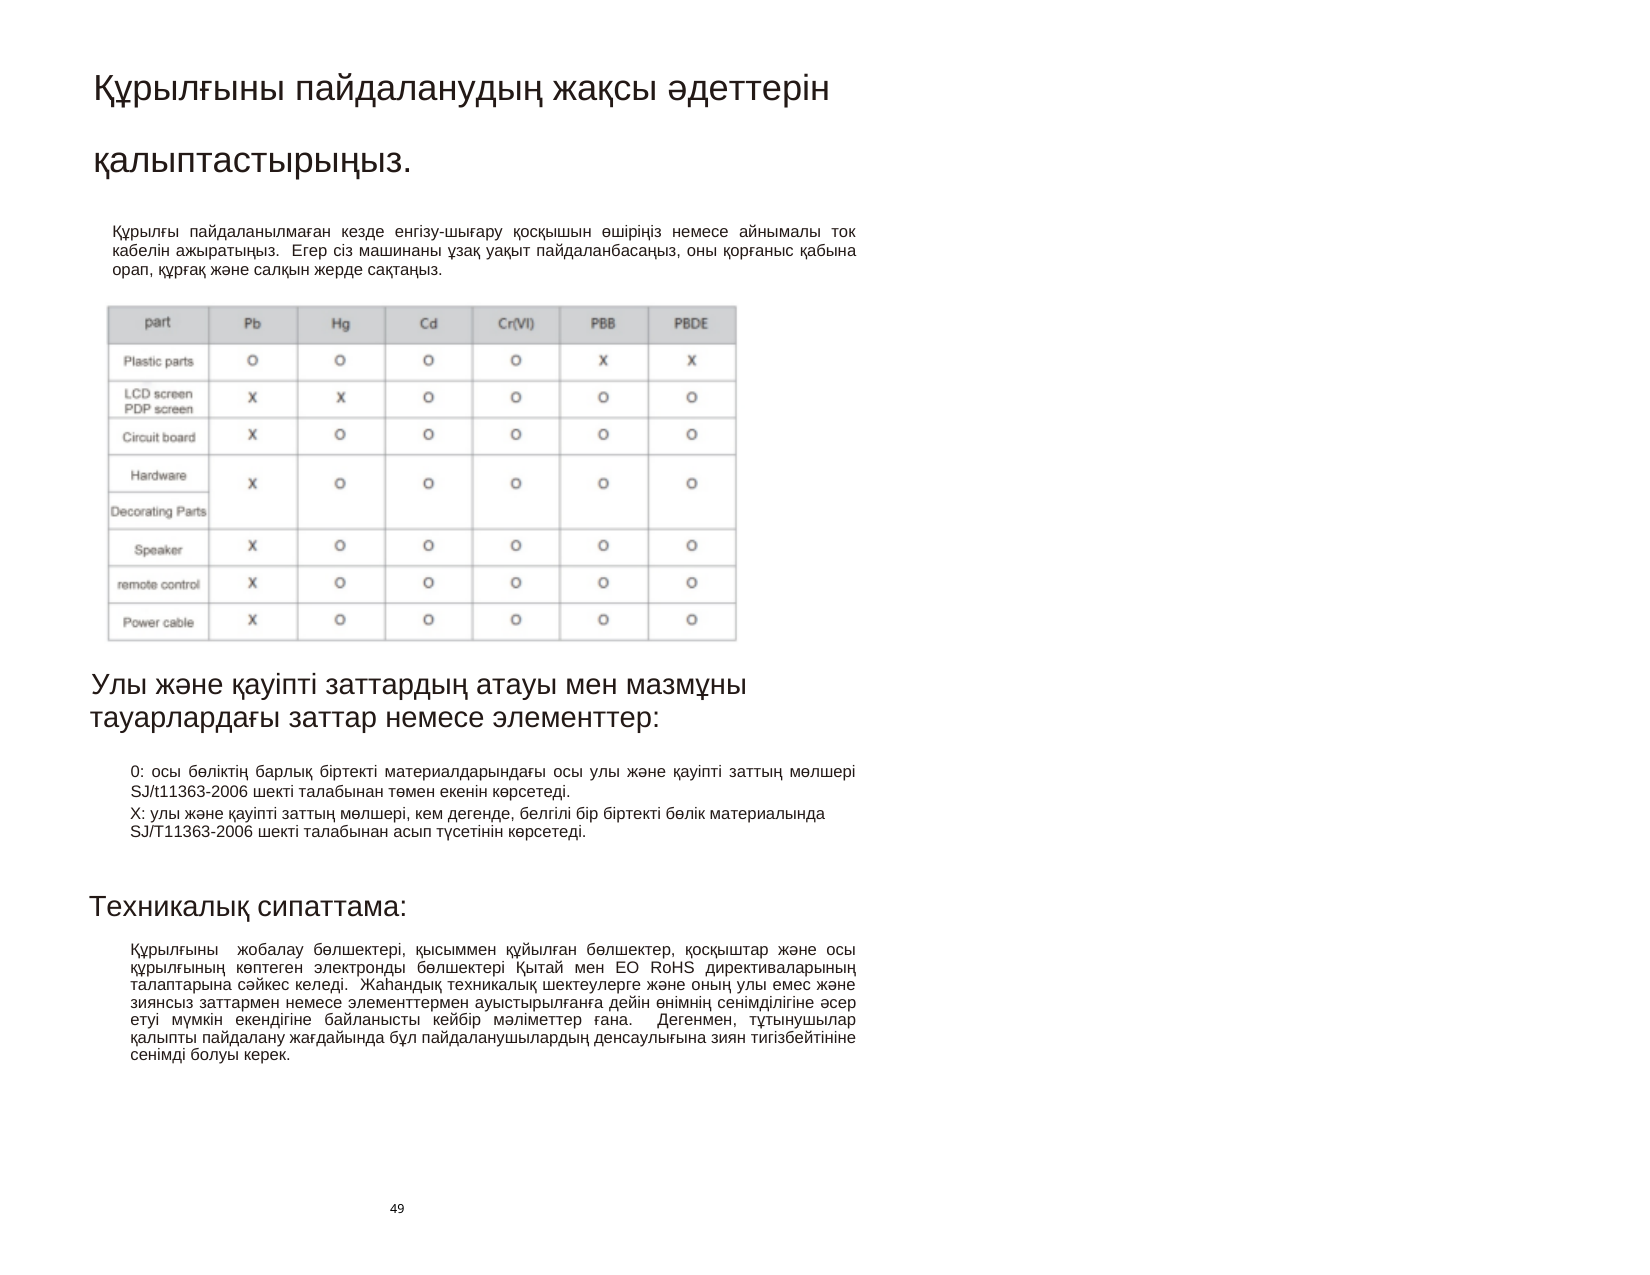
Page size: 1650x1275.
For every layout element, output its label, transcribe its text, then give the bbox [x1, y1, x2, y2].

text Улы және қауіпті заттардың атауы мен мазмұны [91, 667, 857, 701]
text Техникалық сипаттама: [88, 894, 857, 922]
text тауарлардағы заттар немесе элементтер: [89, 701, 857, 734]
picture [94, 299, 759, 651]
text 0: осы бөліктің барлық біртекті материалдарындағы осы улы және қауіпті заттың мөлшері SJ/t11363-2006 шекті талабынан төмен екенін көрсетеді. [130, 763, 857, 801]
text Құрылғыны пайдаланудың жақсы әдеттерін қалыптастырыңыз. [93, 66, 857, 210]
text Құрылғы пайдаланылмаған кезде енгізу-шығару қосқышын өшіріңіз немесе айнымалы ток кабелін ажыратыңыз. Егер сіз машинаны ұзақ уақыт пайдаланбасаңыз, оны қорғаныс қабына орап, құрғақ және салқын жерде сақтаңыз. [112, 222, 857, 279]
text X: улы және қауіпті заттың мөлшері, кем дегенде, белгілі бір біртекті бөлік материалында SJ/T11363-2006 шекті талабынан асып түсетінін көрсетеді. [130, 805, 857, 841]
text Құрылғыны жобалау бөлшектері, қысыммен құйылған бөлшектер, қосқыштар және осы құрылғының көптеген электронды бөлшектері Қытай мен ЕО RoHS директиваларының талаптарына сәйкес келеді. Жаһандық техникалық шектеулерге және оның улы емес және зиянсыз заттармен немесе элементтермен ауыстырылғанға дейін өнімнің сенімділігіне әсер етуі мүмкін екендігіне байланысты кейбір мәліметтер ғана. Дегенмен, тұтынушылар қалыпты пайдалану жағдайында бұл пайдаланушылардың денсаулығына зиян тигізбейтініне сенімді болуы керек. [130, 942, 857, 1064]
